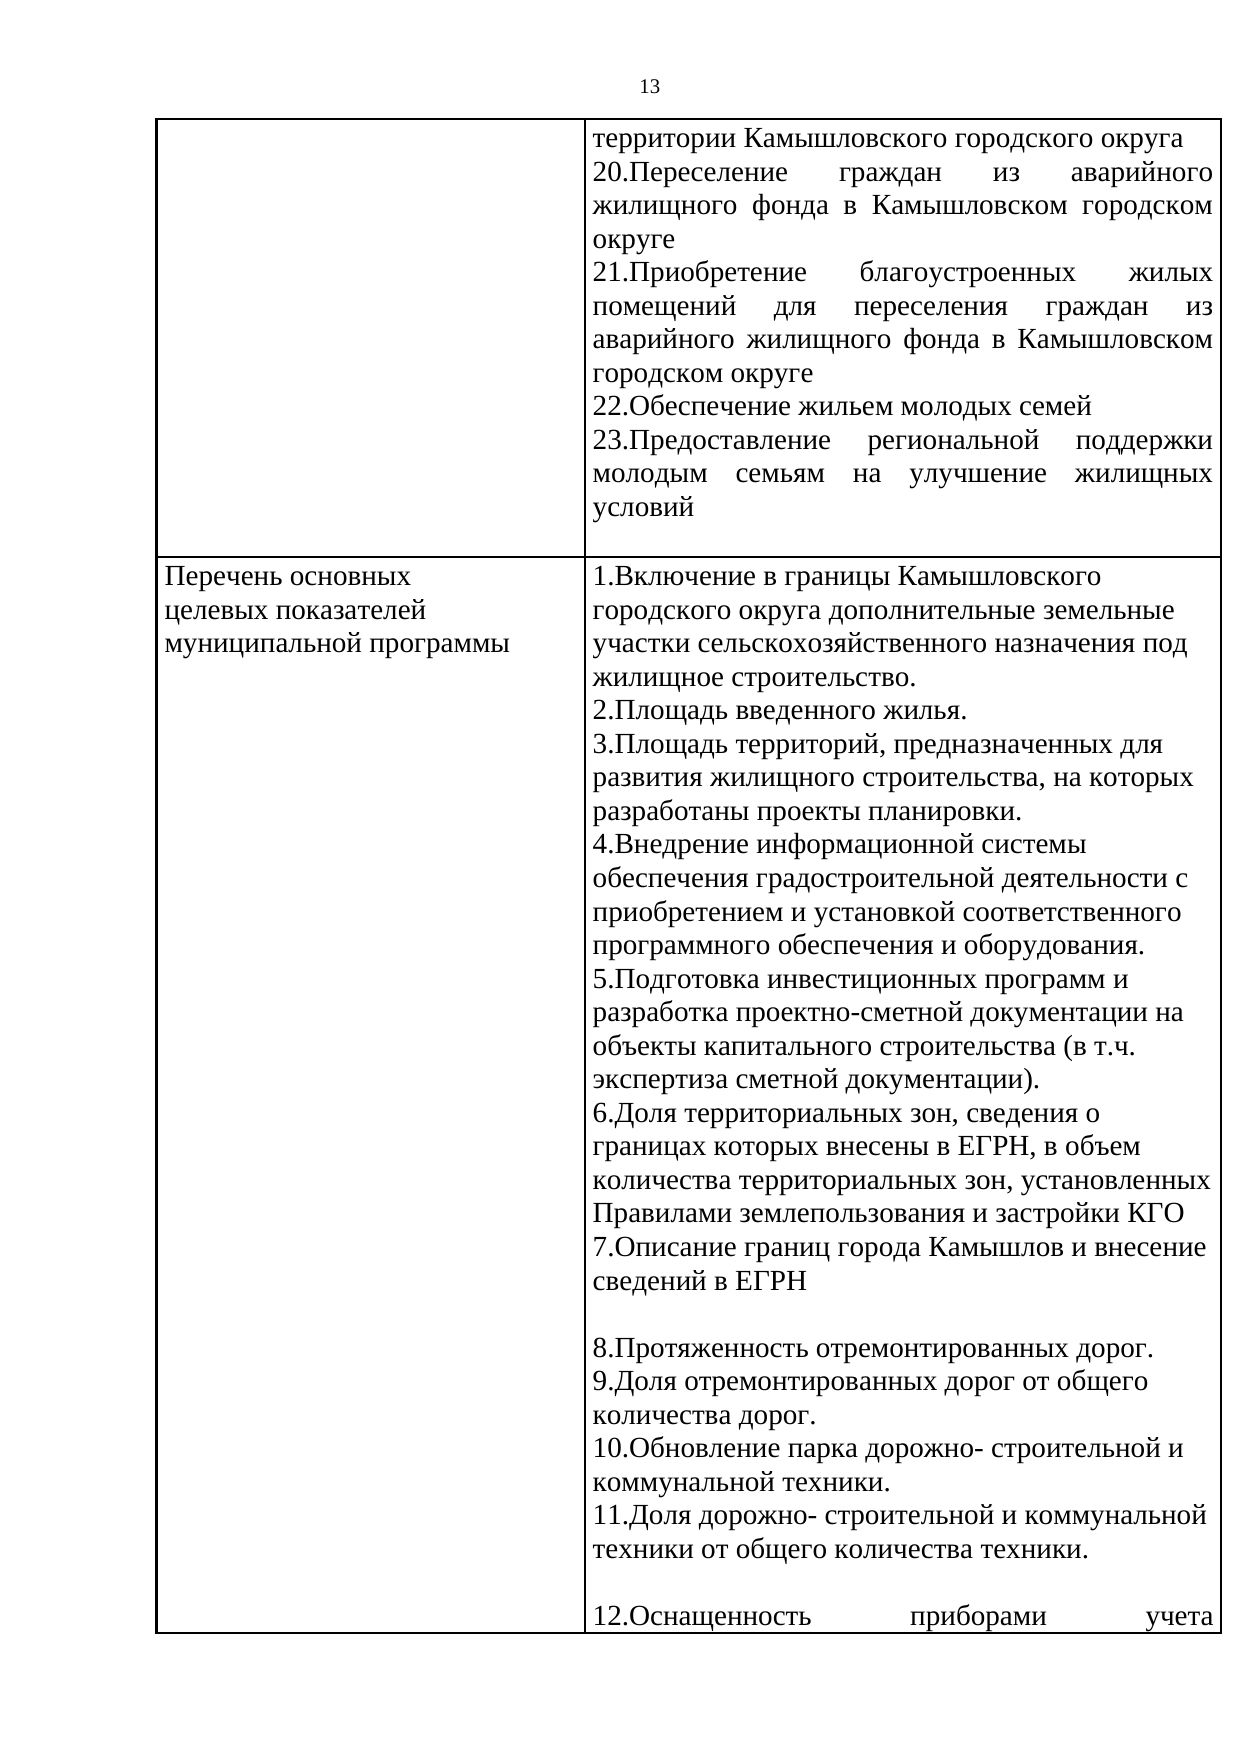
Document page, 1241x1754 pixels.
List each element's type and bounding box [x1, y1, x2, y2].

table_cell [586, 558, 1220, 1632]
table_cell [586, 120, 1220, 556]
table_cell [158, 120, 584, 556]
table_cell [158, 558, 584, 1632]
